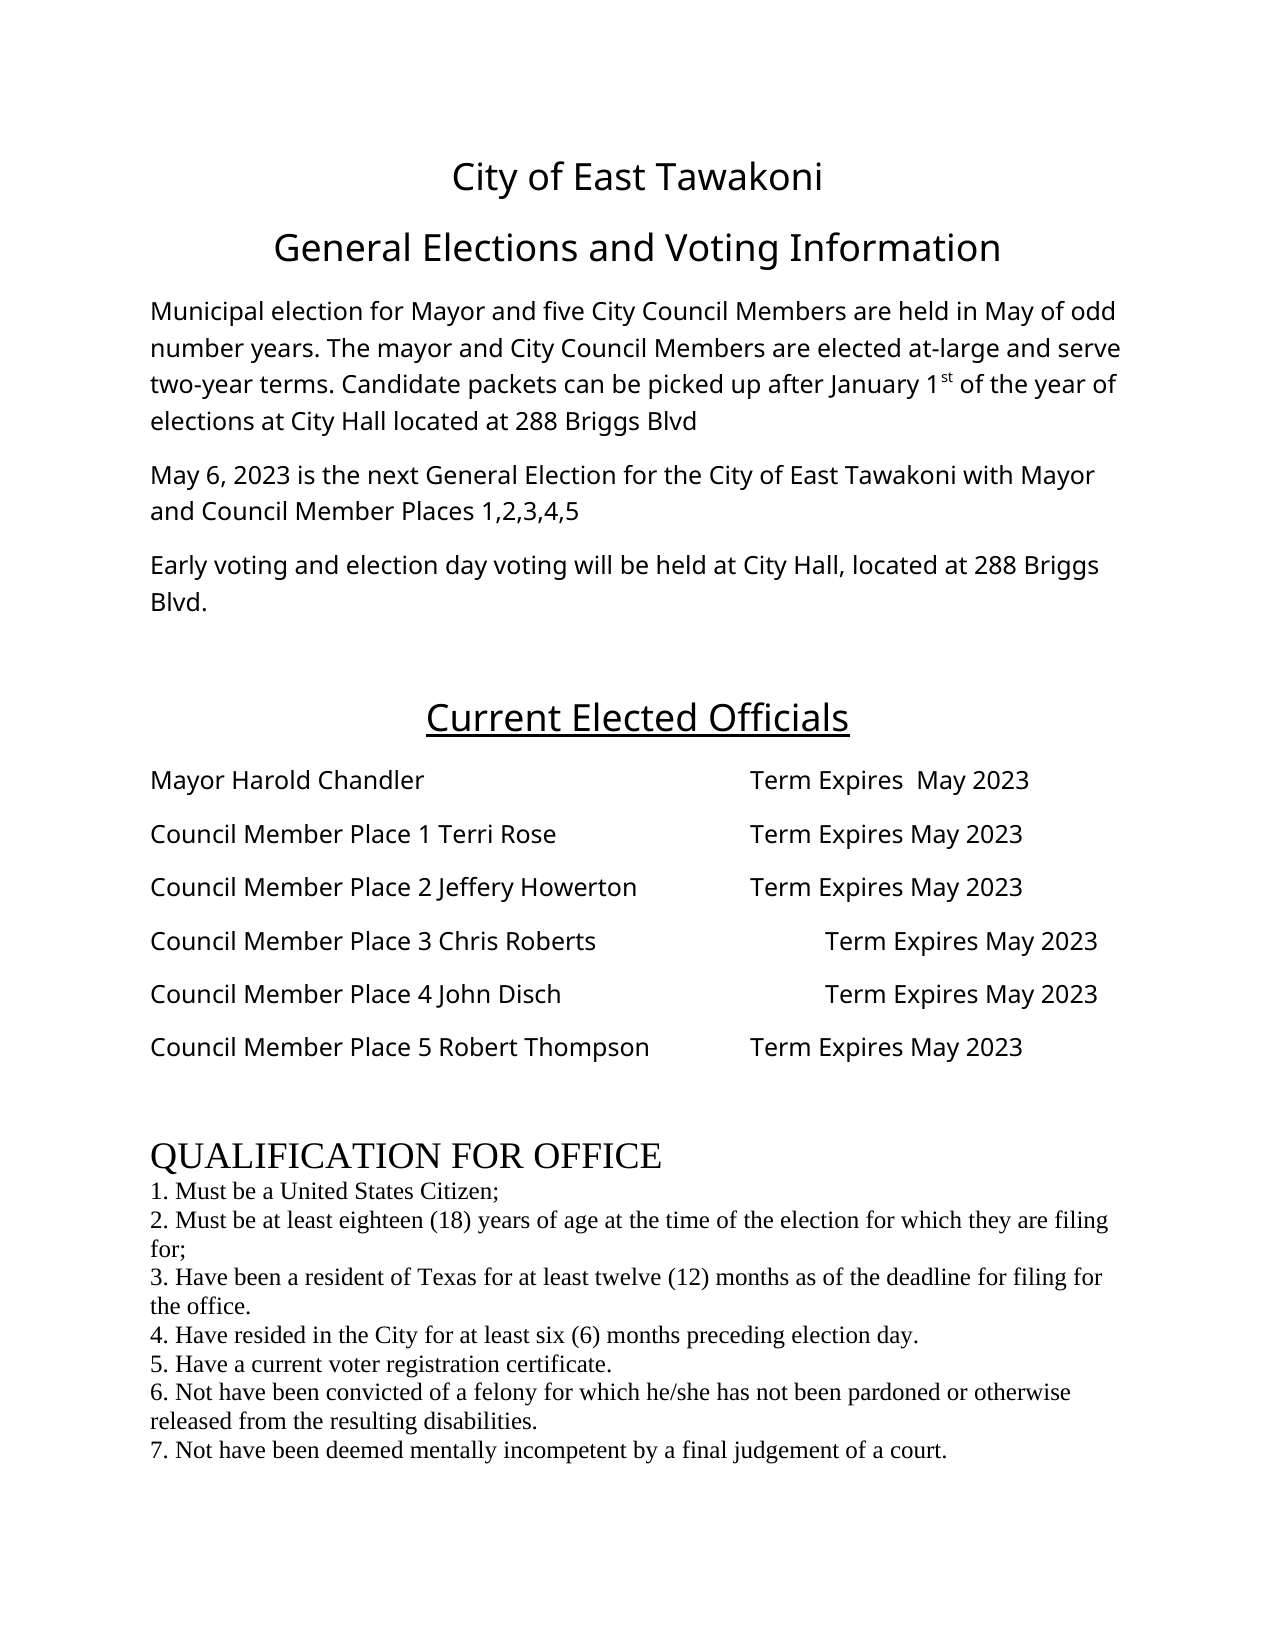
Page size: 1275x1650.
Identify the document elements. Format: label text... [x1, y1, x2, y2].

text Council Member Place 2 Jeffery Howerton Term Expires May 2023 [150, 870, 1125, 904]
text Council Member Place 1 Terri Rose Term Expires May 2023 [150, 816, 1125, 850]
text QUALIFICATION FOR OFFICE [150, 1133, 1125, 1176]
text General Elections and Voting Information [150, 222, 1125, 273]
text 5. Have a current voter registration certificate. [150, 1349, 1125, 1377]
text Council Member Place 5 Robert Thompson Term Expires May 2023 [150, 1030, 1125, 1064]
text May 6, 2023 is the next General Election for the City of East Tawakoni with Mayor and Council Member Places 1,2,3,4,5 [150, 457, 1125, 528]
text 7. Not have been deemed mentally incompetent by a final judgement of a court. [150, 1435, 1125, 1464]
text City of East Tawakoni [150, 150, 1125, 201]
text Municipal election for Mayor and five City Council Members are held in May of odd number years. The mayor and City Council Members are elected at-large and serve two-year terms. Candidate packets can be picked up after January 1st of the year of elections at City Hall located at 288 Briggs Blvd [150, 293, 1125, 438]
text Current Elected Officials [150, 691, 1125, 742]
text Council Member Place 4 John Disch Term Expires May 2023 [150, 977, 1125, 1011]
text Early voting and election day voting will be held at City Hall, located at 288 Briggs Blvd. [150, 547, 1125, 618]
text 3. Have been a resident of Texas for at least twelve (12) months as of the deadline for filing for the office. [150, 1262, 1125, 1320]
text Council Member Place 3 Chris Roberts Term Expires May 2023 [150, 923, 1125, 957]
text 2. Must be at least eighteen (18) years of age at the time of the election for which they are filing for; [150, 1205, 1125, 1262]
text 6. Not have been convicted of a felony for which he/she has not been pardoned or otherwise released from the resulting disabilities. [150, 1377, 1125, 1435]
text 4. Have resided in the City for at least six (6) months preceding election day. [150, 1320, 1125, 1349]
text 1. Must be a United States Citizen; [150, 1176, 1125, 1205]
text Mayor Harold Chandler Term Expires May 2023 [150, 763, 1125, 797]
